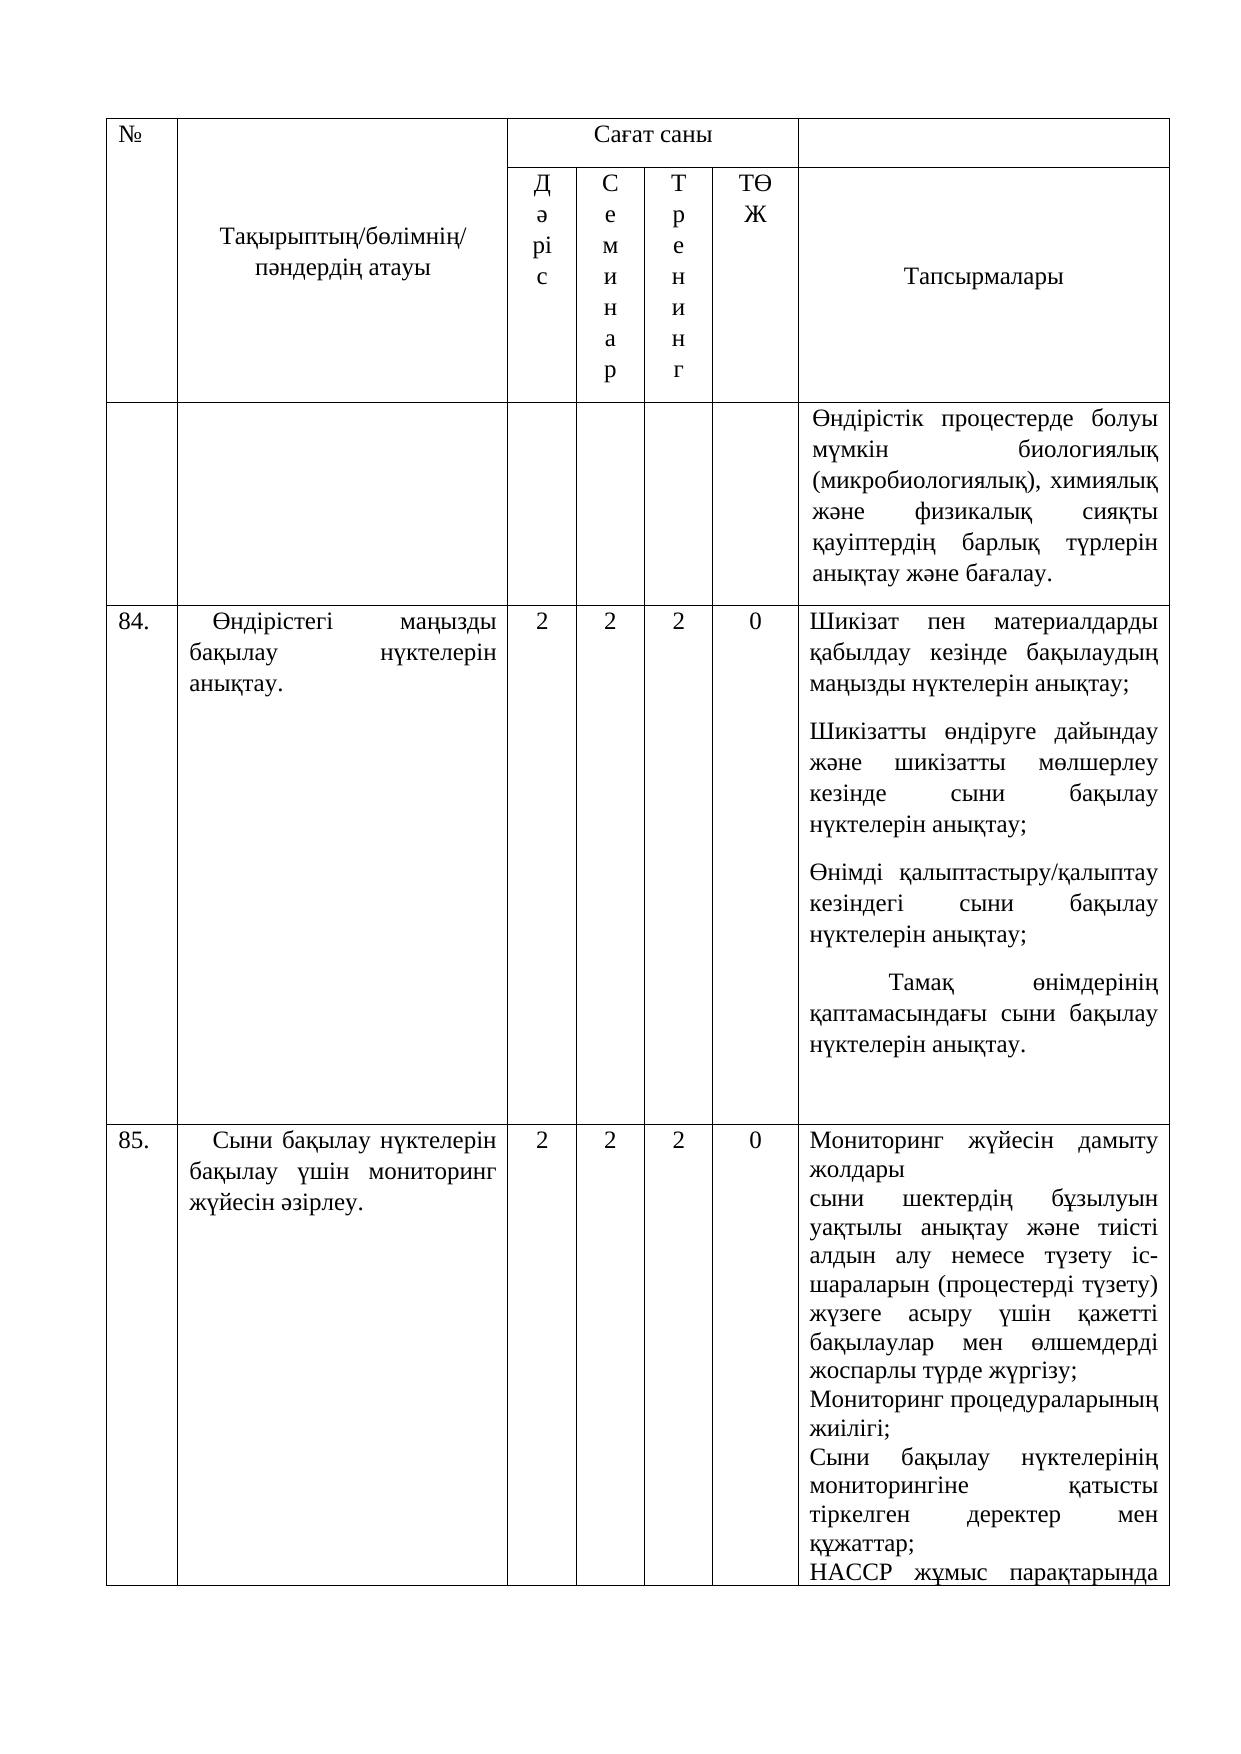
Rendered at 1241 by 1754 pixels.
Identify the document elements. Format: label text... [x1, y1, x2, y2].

table_cell Өндірістегі маңызды бақылау нүктелерін анықтау. [178, 606, 507, 1124]
table_header Сағат саны [508, 119, 798, 167]
table_cell 0 [713, 403, 798, 605]
table_cell 2 [577, 1125, 644, 1585]
table_header № [107, 119, 177, 402]
table_cell 2 [645, 1125, 712, 1585]
table_cell [107, 606, 177, 1124]
table_cell 2 [508, 606, 576, 1124]
table_cell Дәріс [508, 168, 576, 402]
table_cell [799, 403, 1169, 605]
table_cell 2 [577, 403, 644, 605]
table_cell 0 [713, 606, 798, 1124]
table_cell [799, 1125, 1169, 1585]
table_cell 2 [508, 1125, 576, 1585]
table_cell [107, 1125, 177, 1585]
table_cell 2 [645, 403, 712, 605]
table_cell Шикізат пен материалдарды қабылдау кезінде бақылаудың маңызды нүктелерін анықтау; Шикізатты өндіруге дайындау және шикізатты мөлшерлеу кезінде сыни бақылау нүктелерін анықтау; Өнімді қалыптастыру/қалыптау кезіндегі сыни бақылау нүктелерін анықтау; Тамақ өнімдерінің қаптамасындағы сыни бақылау нүктелерін анықтау. [799, 606, 1169, 1124]
table_cell Семинар [577, 168, 644, 402]
table_cell Тренинг [645, 168, 712, 402]
table_cell 0 [713, 1125, 798, 1585]
table_cell [107, 403, 177, 605]
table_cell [178, 403, 507, 605]
table_cell Тапсырмалары [799, 168, 1169, 402]
table_header [799, 119, 1169, 167]
table_cell 2 [508, 403, 576, 605]
table_cell ТӨЖ [713, 168, 798, 402]
table_header Тақырыптың/бөлімнің/пәндердің атауы [178, 119, 507, 402]
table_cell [178, 1125, 507, 1585]
table_cell 2 [577, 606, 644, 1124]
table_cell 2 [645, 606, 712, 1124]
